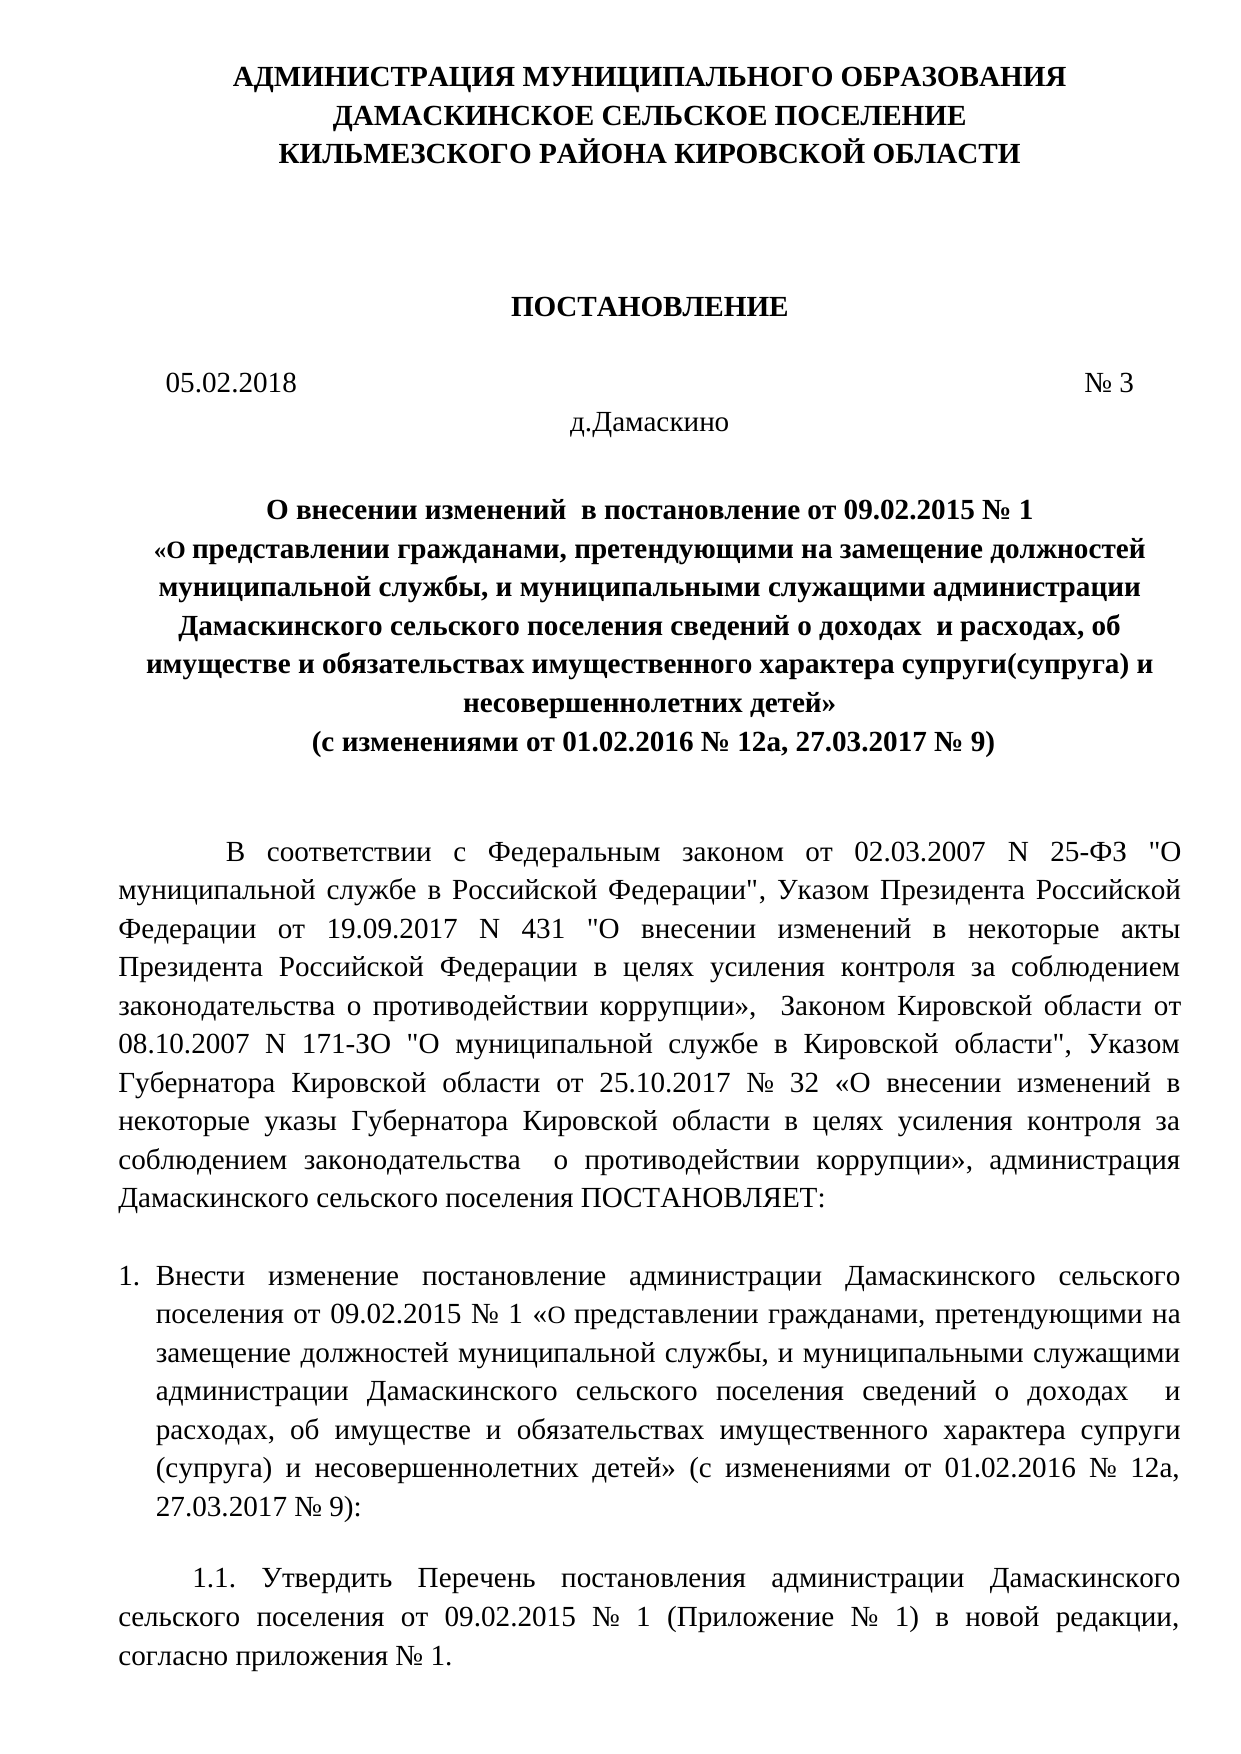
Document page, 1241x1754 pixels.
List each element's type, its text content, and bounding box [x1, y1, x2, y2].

text 1.1. Утвердить Перечень постановления администрации Дамаскинского сельского поселения от 09.02.2015 № 1 (Приложение № 1) в новой редакции, согласно приложения № 1. [118, 1561, 1181, 1671]
text КИЛЬМЕЗСКОГО РАЙОНА КИРОВСКОЙ ОБЛАСТИ [118, 136, 1181, 170]
text АДМИНИСТРАЦИЯ МУНИЦИПАЛЬНОГО ОБРАЗОВАНИЯ [118, 59, 1181, 93]
text «О представлении гражданами, претендующими на замещение должностей муниципальной службы, и муниципальными служащими администрации Дамаскинского сельского поселения сведений о доходах и расходах, об имуществе и обязательствах имущественного характера супруги(супруга) и несовершеннолетних детей» [118, 531, 1181, 719]
text ПОСТАНОВЛЕНИЕ [118, 289, 1181, 323]
text д.Дамаскино [118, 404, 1181, 437]
text 05.02.2018 № 3 [118, 365, 1181, 399]
text В соответствии с Федеральным законом от 02.03.2007 N 25-ФЗ "О муниципальной службе в Российской Федерации", Указом Президента Российской Федерации от 19.09.2017 N 431 "О внесении изменений в некоторые акты Президента Российской Федерации в целях усиления контроля за соблюдением законодательства о противодействии коррупции», Законом Кировской области от 08.10.2007 N 171-ЗО "О муниципальной службе в Кировской области", Указом Губернатора Кировской области от 25.10.2017 № 32 «О внесении изменений в некоторые указы Губернатора Кировской области в целях усиления контроля за соблюдением законодательства о противодействии коррупции», администрация Дамаскинского сельского поселения ПОСТАНОВЛЯЕТ: [118, 834, 1181, 1214]
text (с изменениями от 01.02.2016 № 12а, 27.03.2017 № 9) [118, 724, 1181, 757]
list Внести изменение постановление администрации Дамаскинского сельского поселения от 09.02.2015 № 1 «О представлении гражданами, претендующими на замещение должностей муниципальной службы, и муниципальными служащими администрации Дамаскинского сельского поселения сведений о доходах и расходах, об имуществе и обязательствах имущественного характера супруги (супруга) и несовершеннолетних детей» (с изменениями от 01.02.2016 № 12а, 27.03.2017 № 9): [118, 1258, 1181, 1522]
text О внесении изменений в постановление от 09.02.2015 № 1 [118, 492, 1181, 526]
text ДАМАСКИНСКОЕ СЕЛЬСКОЕ ПОСЕЛЕНИЕ [118, 98, 1181, 131]
